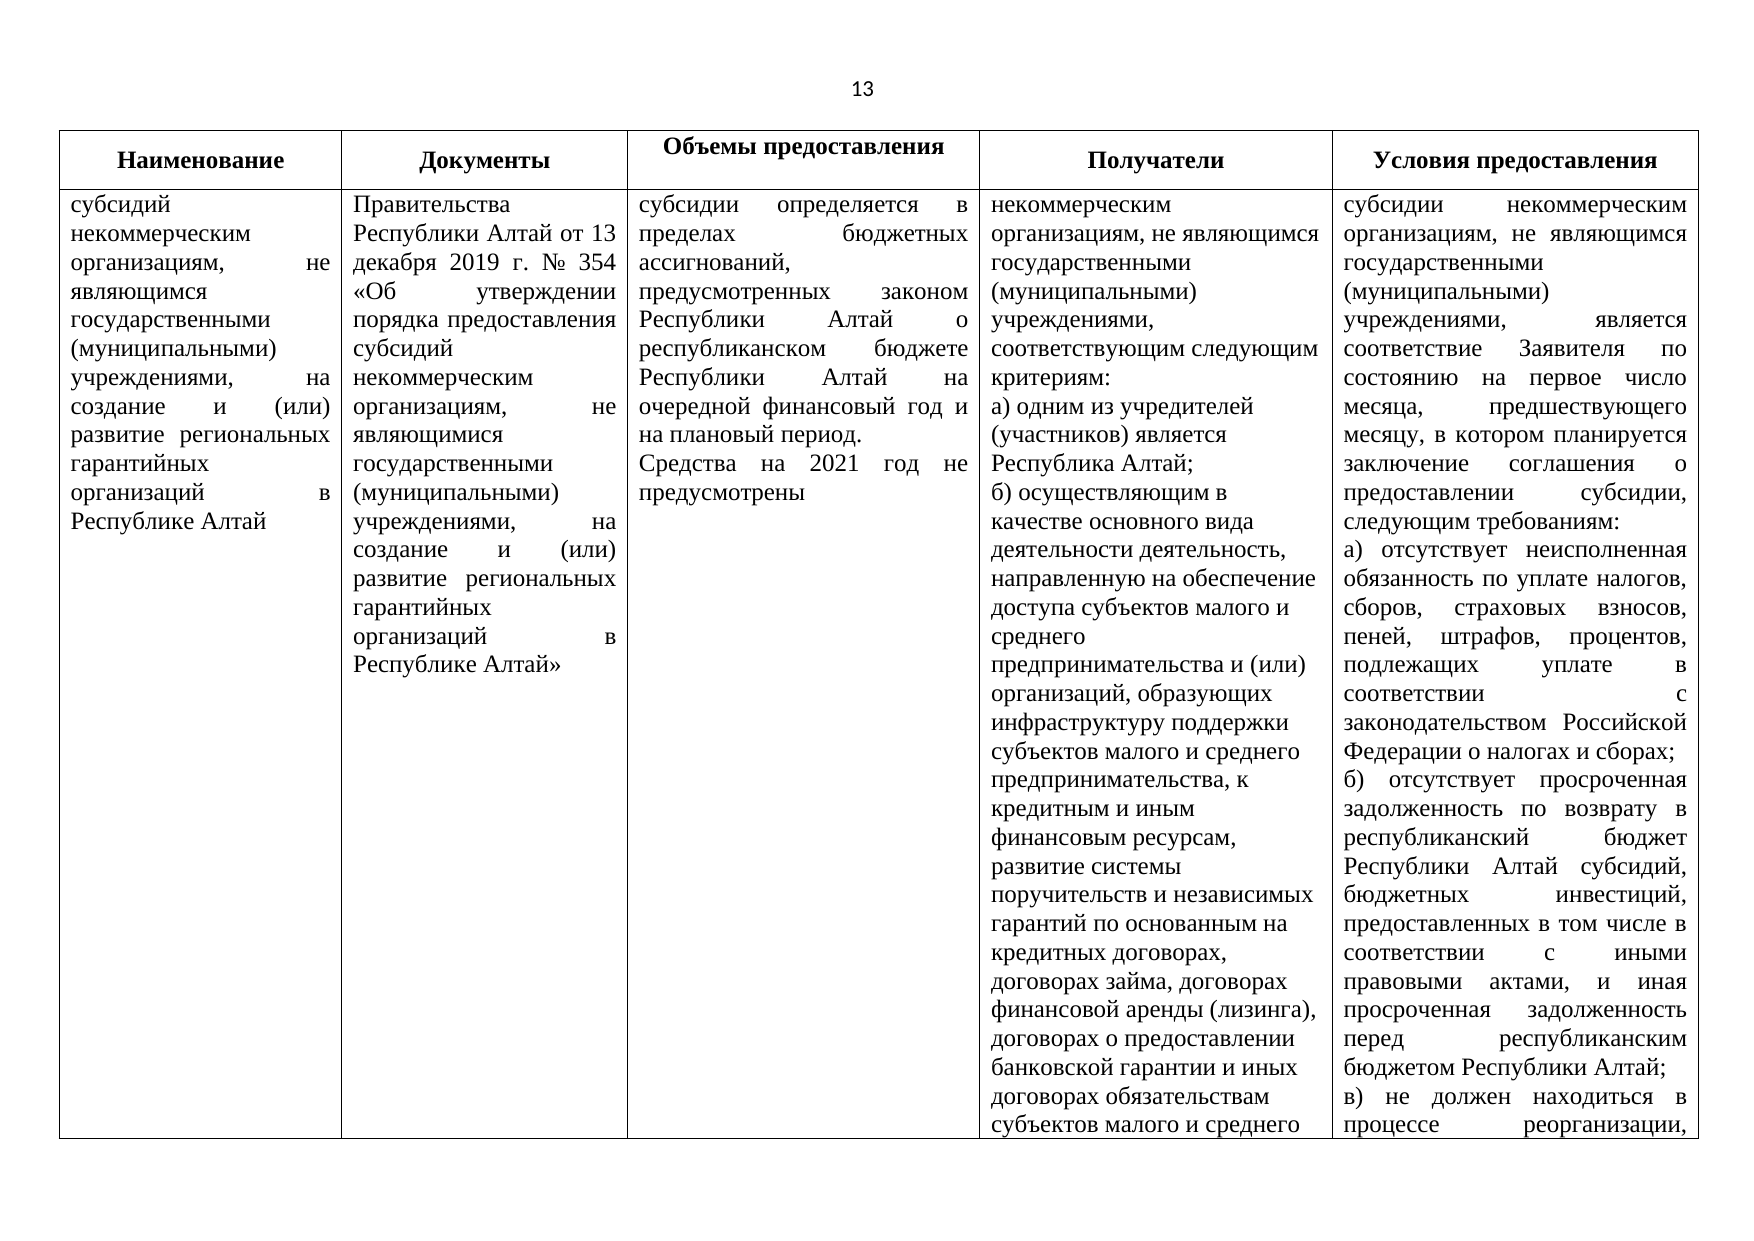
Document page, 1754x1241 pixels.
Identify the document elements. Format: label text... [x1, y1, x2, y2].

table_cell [980, 190, 1332, 1138]
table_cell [60, 190, 341, 1138]
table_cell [628, 190, 979, 1138]
table_header Наименование [60, 131, 341, 188]
table_header Документы [342, 131, 627, 188]
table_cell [1333, 190, 1698, 1138]
table_header Условия предоставления [1333, 131, 1698, 188]
table_header Объемы предоставления [628, 131, 979, 188]
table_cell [342, 190, 627, 1138]
table_header Получатели [980, 131, 1332, 188]
